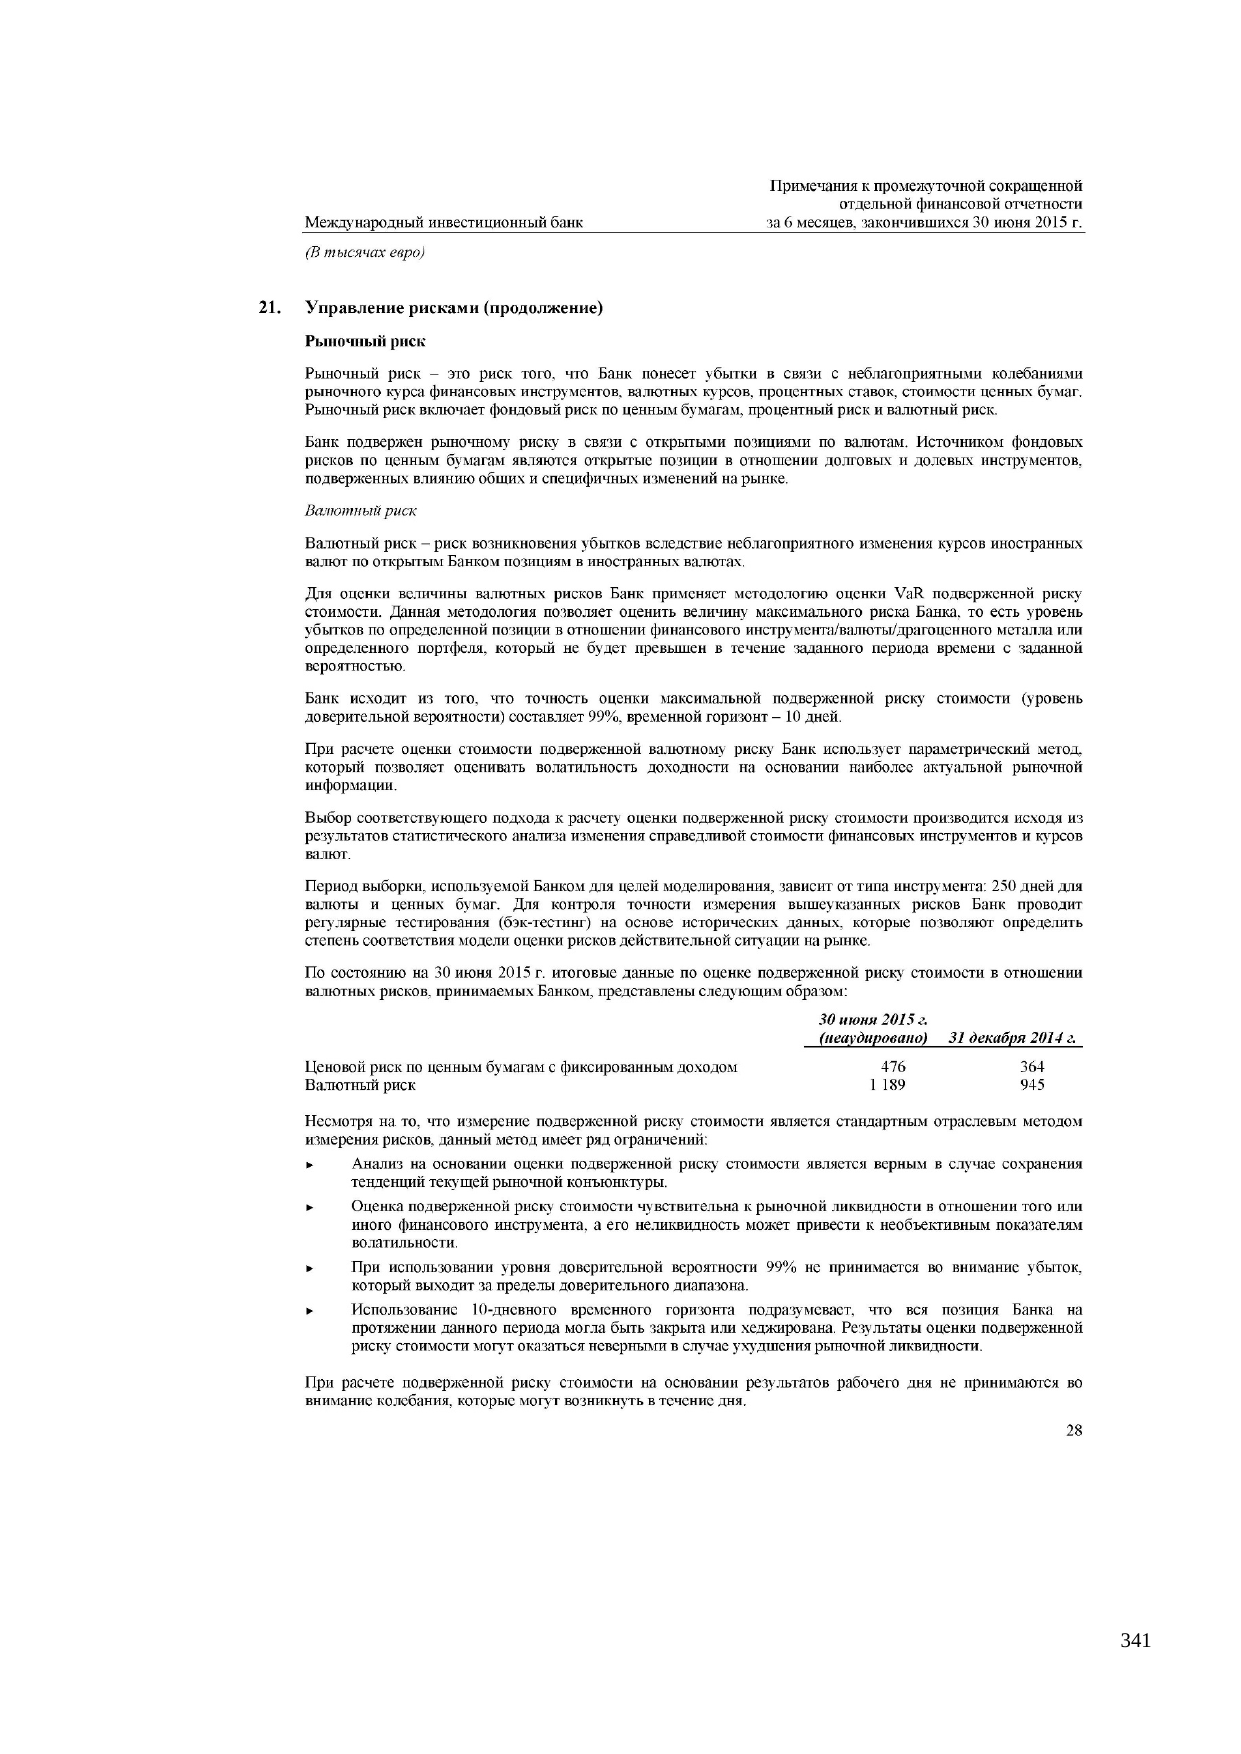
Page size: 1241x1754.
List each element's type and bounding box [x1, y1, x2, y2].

picture [177, 118, 1152, 1497]
